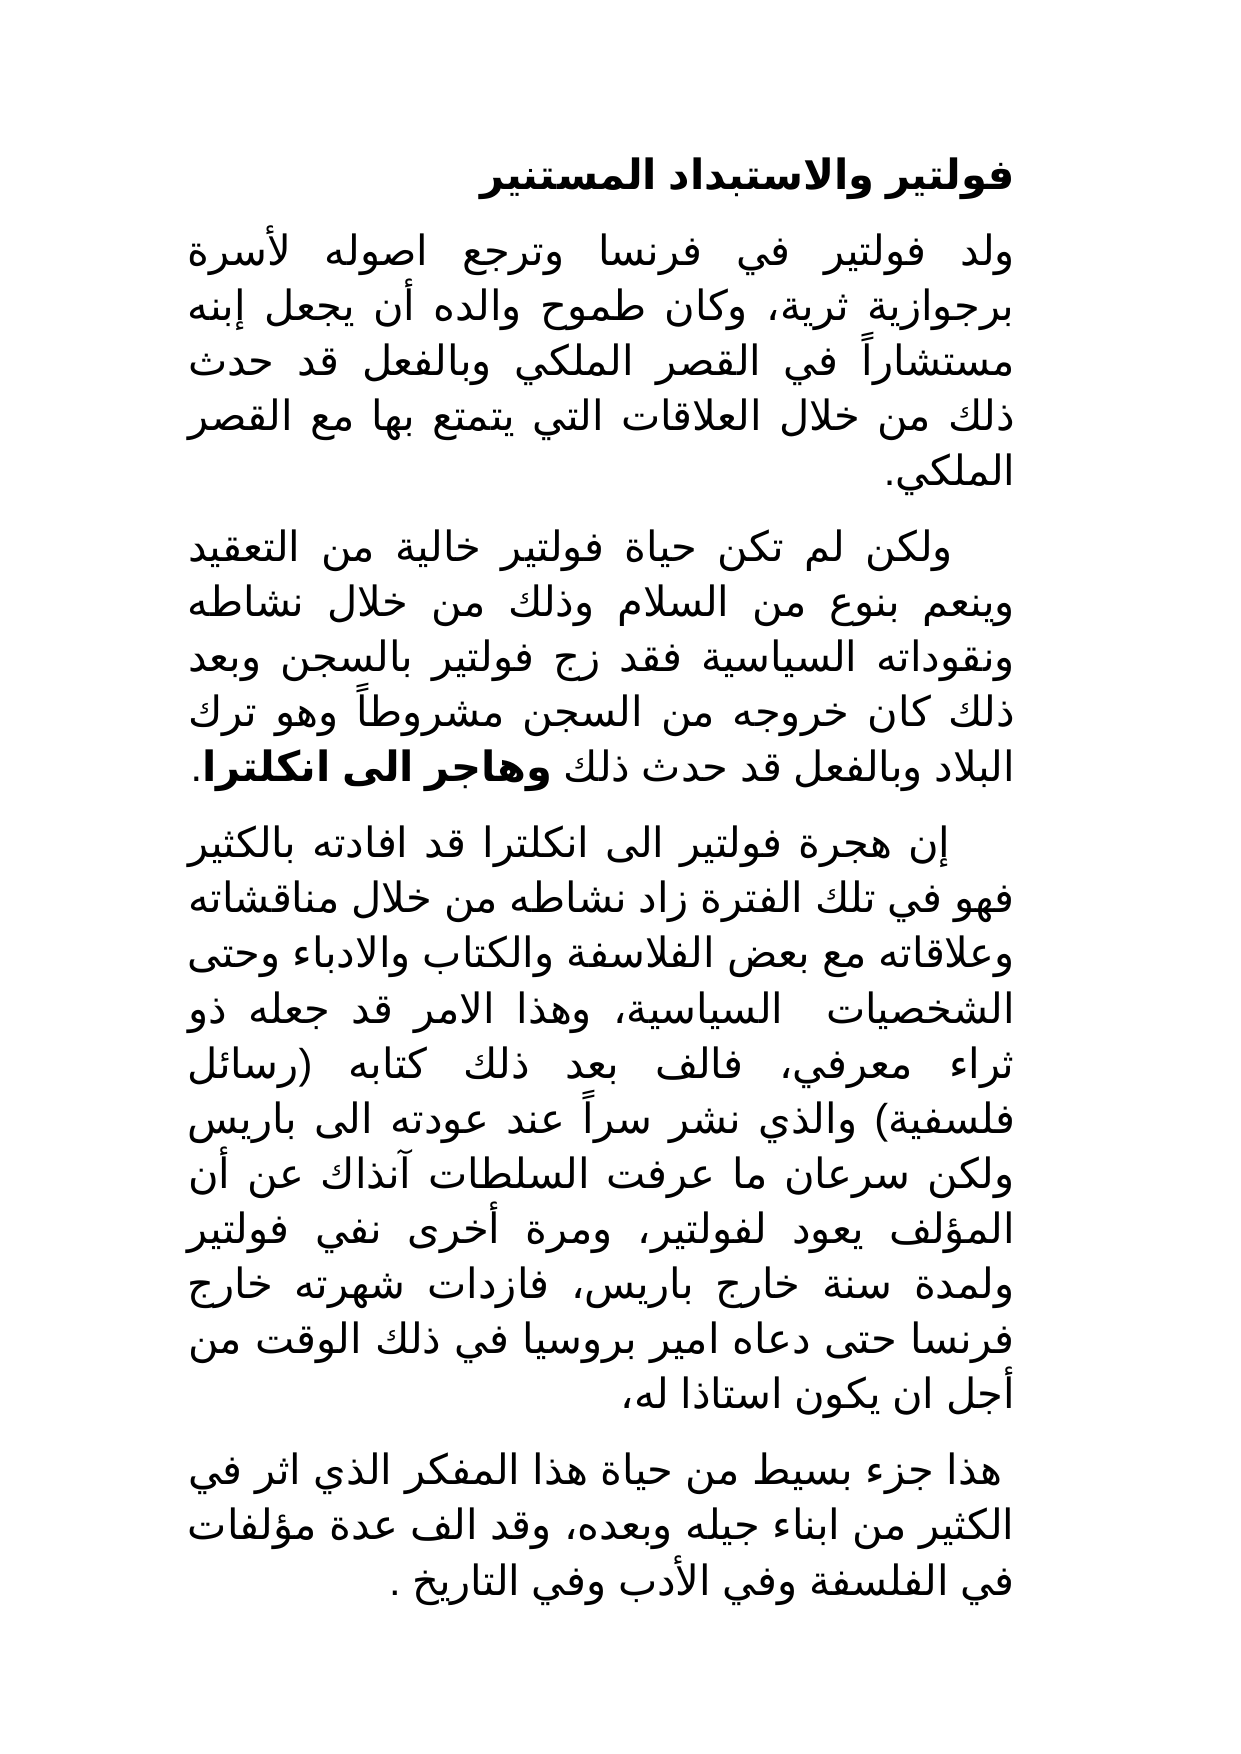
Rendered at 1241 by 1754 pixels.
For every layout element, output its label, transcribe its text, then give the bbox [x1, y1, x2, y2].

text إن هجرة فولتير الى انكلترا قد افادته بالكثير فهو في تلك الفترة زاد نشاطه من خلال مناقشاته وعلاقاته مع بعض الفلاسفة والكتاب والادباء وحتى الشخصيات السياسية، وهذا الامر قد جعله ذو ثراء معرفي، فالف بعد ذلك كتابه (رسائل فلسفية) والذي نشر سراً عند عودته الى باريس ولكن سرعان ما عرفت السلطات آنذاك عن أن المؤلف يعود لفولتير، ومرة أخرى نفي فولتير ولمدة سنة خارج باريس، فازدات شهرته خارج فرنسا حتى دعاه امير بروسيا في ذلك الوقت من أجل ان يكون استاذا له، [187, 819, 1015, 1418]
text ولكن لم تكن حياة فولتير خالية من التعقيد وينعم بنوع من السلام وذلك من خلال نشاطه ونقوداته السياسية فقد زج فولتير بالسجن وبعد ذلك كان خروجه من السجن مشروطاً وهو ترك البلاد وبالفعل قد حدث ذلك وهاجر الى انكلترا. [187, 522, 1015, 791]
text هذا جزء بسيط من حياة هذا المفكر الذي اثر في الكثير من ابناء جيله وبعده، وقد الف عدة مؤلفات في الفلسفة وفي الأدب وفي التاريخ . [187, 1446, 1015, 1604]
text فولتير والاستبداد المستنير [187, 150, 1015, 198]
text ولد فولتير في فرنسا وترجع اصوله لأسرة برجوازية ثرية، وكان طموح والده أن يجعل إبنه مستشاراً في القصر الملكي وبالفعل قد حدث ذلك من خلال العلاقات التي يتمتع بها مع القصر الملكي. [187, 226, 1015, 494]
